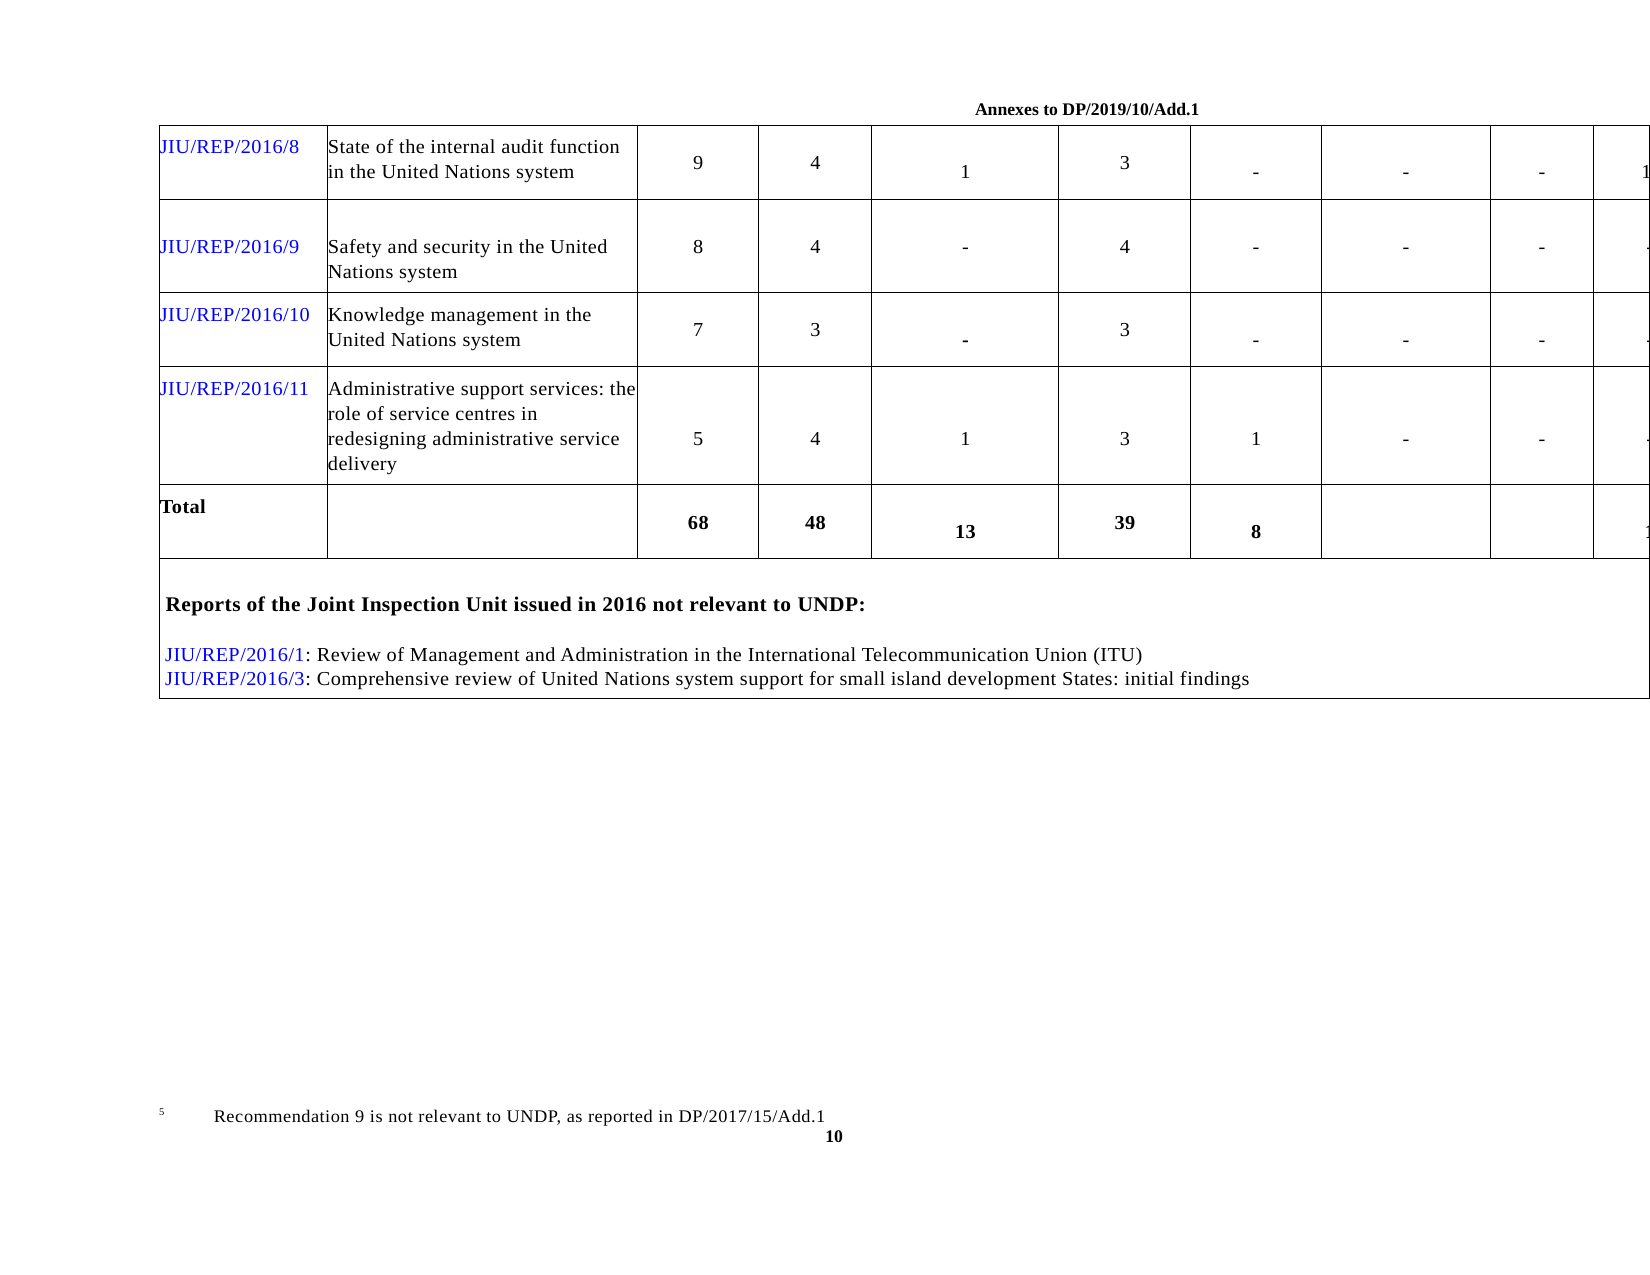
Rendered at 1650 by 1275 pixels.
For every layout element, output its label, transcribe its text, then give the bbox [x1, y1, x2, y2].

table_cell 48 [759, 485, 871, 558]
table_cell 1 [872, 126, 1058, 199]
table_cell Total [160, 485, 327, 558]
table_cell - [1191, 126, 1321, 199]
table_cell - [1191, 293, 1321, 366]
table_cell Reports of the Joint Inspection Unit issued in 2016 not relevant to UNDP: JIU/REP/2016/1: Review of Management and Administration in the International Telecommunication Union (ITU) JIU/REP/2016/3: Comprehensive review of United Nations system support for small island development States: initial findings [160, 559, 1649, 698]
table_cell - [1322, 367, 1490, 484]
table_cell JIU/REP/2016/8 [160, 126, 327, 199]
table_cell 7 [638, 293, 758, 366]
table_cell - [872, 293, 1058, 366]
table_cell - [1594, 293, 1649, 366]
table_cell [1491, 485, 1593, 558]
table_cell 8 [1191, 485, 1321, 558]
table_cell JIU/REP/2016/9 [160, 200, 327, 292]
table_cell 1 [1594, 485, 1649, 558]
table_cell 1 [1594, 126, 1649, 199]
table_cell JIU/REP/2016/10 [160, 293, 327, 366]
table_cell 39 [1059, 485, 1190, 558]
table_cell 3 [1059, 293, 1190, 366]
table_cell - [1322, 293, 1490, 366]
table_cell - [872, 200, 1058, 292]
table_cell 8 [638, 200, 758, 292]
table_cell - [1322, 200, 1490, 292]
table_cell 4 [759, 367, 871, 484]
table_cell Safety and security in the United Nations system [328, 200, 637, 292]
table_cell 1 [1191, 367, 1321, 484]
table_cell - [1491, 200, 1593, 292]
table_cell State of the internal audit function in the United Nations system [328, 126, 637, 199]
table_cell Knowledge management in the United Nations system [328, 293, 637, 366]
table_cell 1 [872, 367, 1058, 484]
table_cell [328, 485, 637, 558]
table_cell 4 [759, 126, 871, 199]
table_cell - [1191, 200, 1321, 292]
table_cell 5 [638, 367, 758, 484]
table_cell 4 [1059, 200, 1190, 292]
table_cell - [1491, 293, 1593, 366]
table_cell - [1594, 200, 1649, 292]
table_cell - [1594, 367, 1649, 484]
table_cell 3 [759, 293, 871, 366]
table_cell [1322, 485, 1490, 558]
table_cell - [1322, 126, 1490, 199]
table_cell 68 [638, 485, 758, 558]
table_cell 9 [638, 126, 758, 199]
table_cell 4 [759, 200, 871, 292]
table_cell 13 [872, 485, 1058, 558]
table_cell 3 [1059, 367, 1190, 484]
table_cell JIU/REP/2016/11 [160, 367, 327, 484]
table_cell - [1491, 367, 1593, 484]
table_cell - [1491, 126, 1593, 199]
table_cell Administrative support services: the role of service centres in redesigning administrative service delivery [328, 367, 637, 484]
table_cell 3 [1059, 126, 1190, 199]
